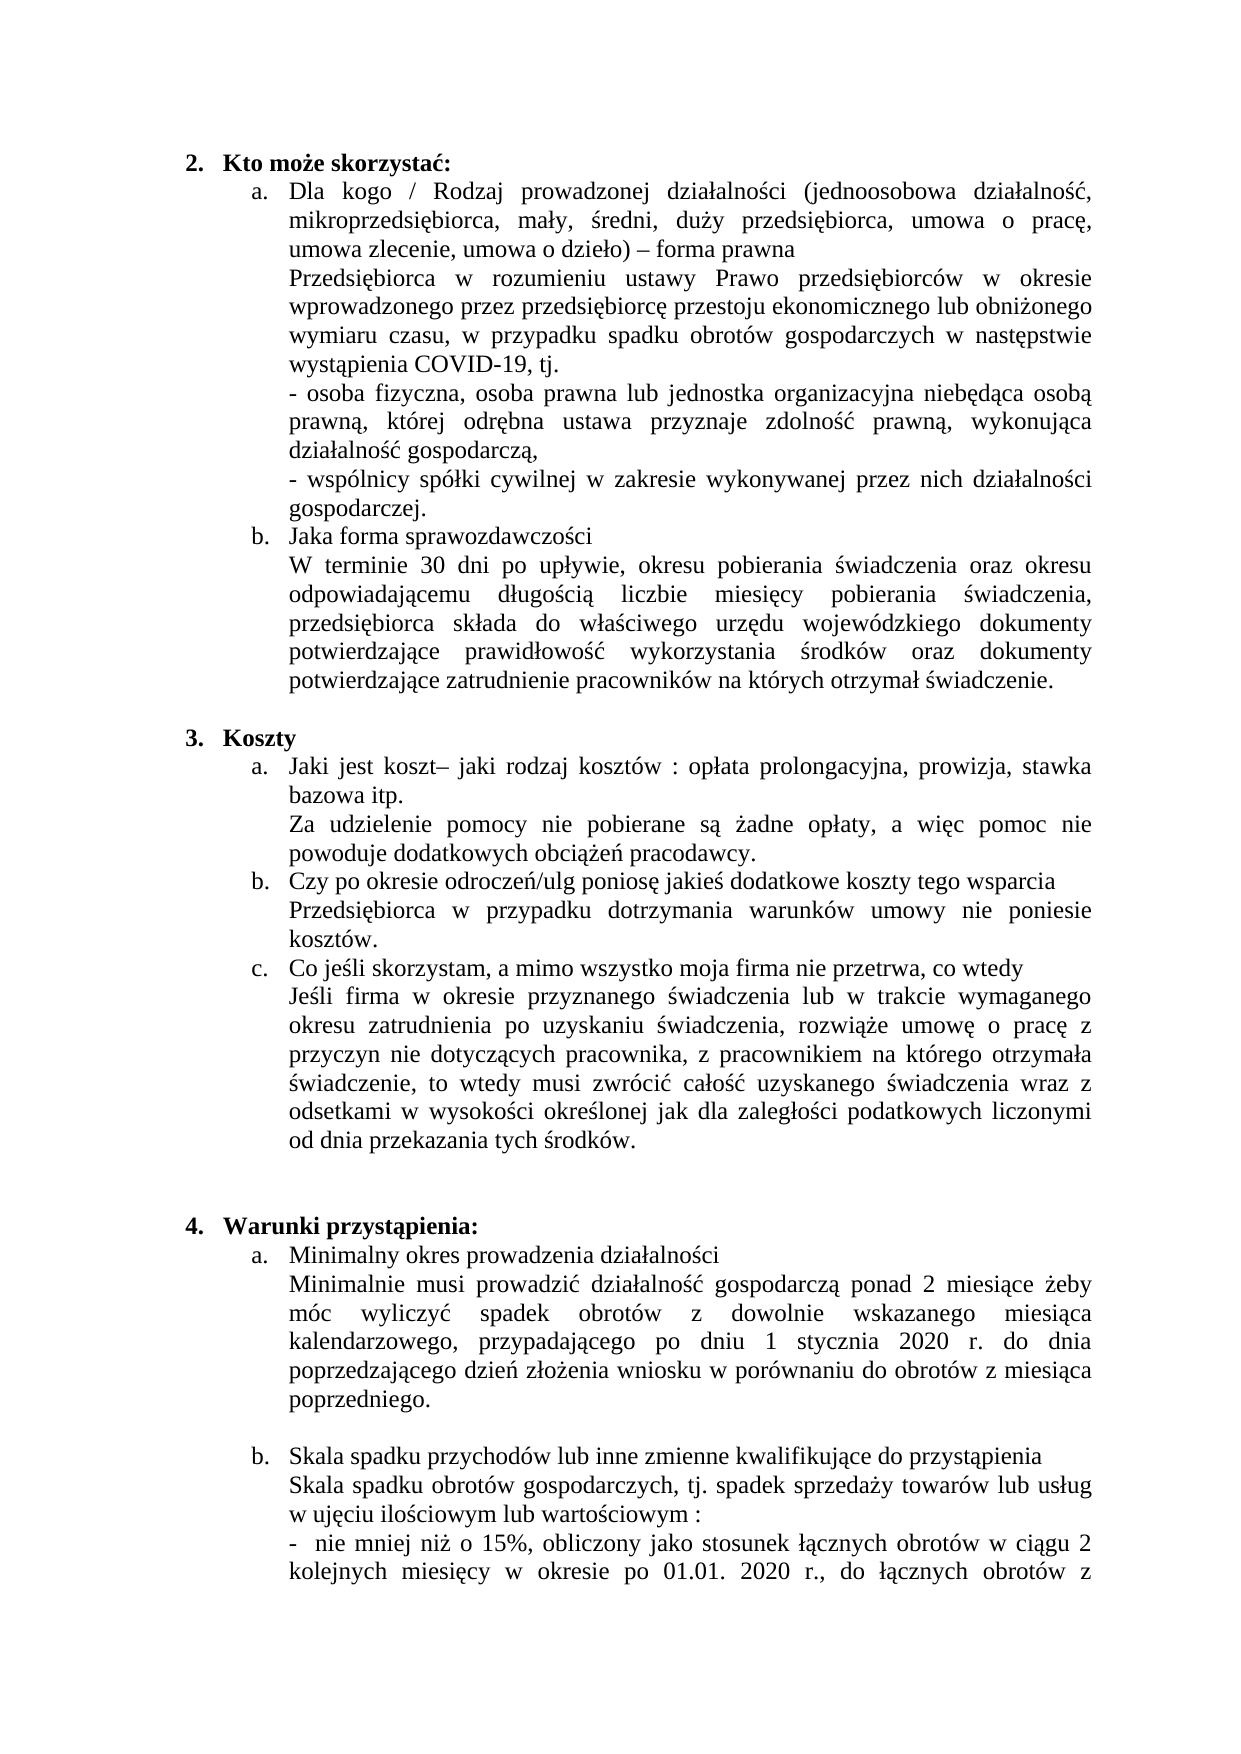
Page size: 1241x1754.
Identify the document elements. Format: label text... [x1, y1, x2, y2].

list W terminie 30 dni po upływie, okresu pobierania świadczenia oraz okresu odpowiadającemu długością liczbie miesięcy pobierania świadczenia, przedsiębiorca składa do właściwego urzędu wojewódzkiego dokumenty potwierdzające prawidłowość wykorzystania środków oraz dokumenty potwierdzające zatrudnienie pracowników na których otrzymał świadczenie. [288, 550, 1093, 694]
list Minimalny okres prowadzenia działalności [251, 1240, 1093, 1269]
list - osoba fizyczna, osoba prawna lub jednostka organizacyjna niebędąca osobą prawną, której odrębna ustawa przyznaje zdolność prawną, wykonująca działalność gospodarczą, [288, 378, 1093, 464]
list Czy po okresie odroczeń/ulg poniosę jakieś dodatkowe koszty tego wsparcia [251, 866, 1093, 895]
list Co jeśli skorzystam, a mimo wszystko moja firma nie przetrwa, co wtedy [251, 953, 1093, 981]
list Jeśli firma w okresie przyznanego świadczenia lub w trakcie wymaganego okresu zatrudnienia po uzyskaniu świadczenia, rozwiąże umowę o pracę z przyczyn nie dotyczących pracownika, z pracownikiem na którego otrzymała świadczenie, to wtedy musi zwrócić całość uzyskanego świadczenia wraz z odsetkami w wysokości określonej jak dla zaległości podatkowych liczonymi od dnia przekazania tych środków. [288, 981, 1093, 1154]
list Dla kogo / Rodzaj prowadzonej działalności (jednoosobowa działalność, mikroprzedsiębiorca, mały, średni, duży przedsiębiorca, umowa o pracę, umowa zlecenie, umowa o dzieło) – forma prawna [251, 176, 1093, 263]
list Warunki przystąpienia: [185, 1211, 1093, 1240]
list Jaka forma sprawozdawczości [251, 521, 1093, 550]
list Jaki jest koszt– jaki rodzaj kosztów : opłata prolongacyjna, prowizja, stawka bazowa itp. [251, 751, 1093, 809]
list Skala spadku przychodów lub inne zmienne kwalifikujące do przystąpienia [251, 1441, 1093, 1470]
list Koszty [185, 723, 1093, 751]
list Skala spadku obrotów gospodarczych, tj. spadek sprzedaży towarów lub usług w ujęciu ilościowym lub wartościowym : [288, 1470, 1093, 1528]
list Kto może skorzystać: [185, 148, 1093, 176]
list Przedsiębiorca w przypadku dotrzymania warunków umowy nie poniesie kosztów. [288, 895, 1093, 953]
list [288, 1528, 1093, 1585]
list Za udzielenie pomocy nie pobierane są żadne opłaty, a więc pomoc nie powoduje dodatkowych obciążeń pracodawcy. [288, 809, 1093, 866]
list Minimalnie musi prowadzić działalność gospodarczą ponad 2 miesiące żeby móc wyliczyć spadek obrotów z dowolnie wskazanego miesiąca kalendarzowego, przypadającego po dniu 1 stycznia 2020 r. do dnia poprzedzającego dzień złożenia wniosku w porównaniu do obrotów z miesiąca poprzedniego. [288, 1269, 1093, 1413]
list Przedsiębiorca w rozumieniu ustawy Prawo przedsiębiorców w okresie wprowadzonego przez przedsiębiorcę przestoju ekonomicznego lub obniżonego wymiaru czasu, w przypadku spadku obrotów gospodarczych w następstwie wystąpienia COVID-19, tj. [288, 263, 1093, 378]
list - wspólnicy spółki cywilnej w zakresie wykonywanej przez nich działalności gospodarczej. [288, 464, 1093, 521]
